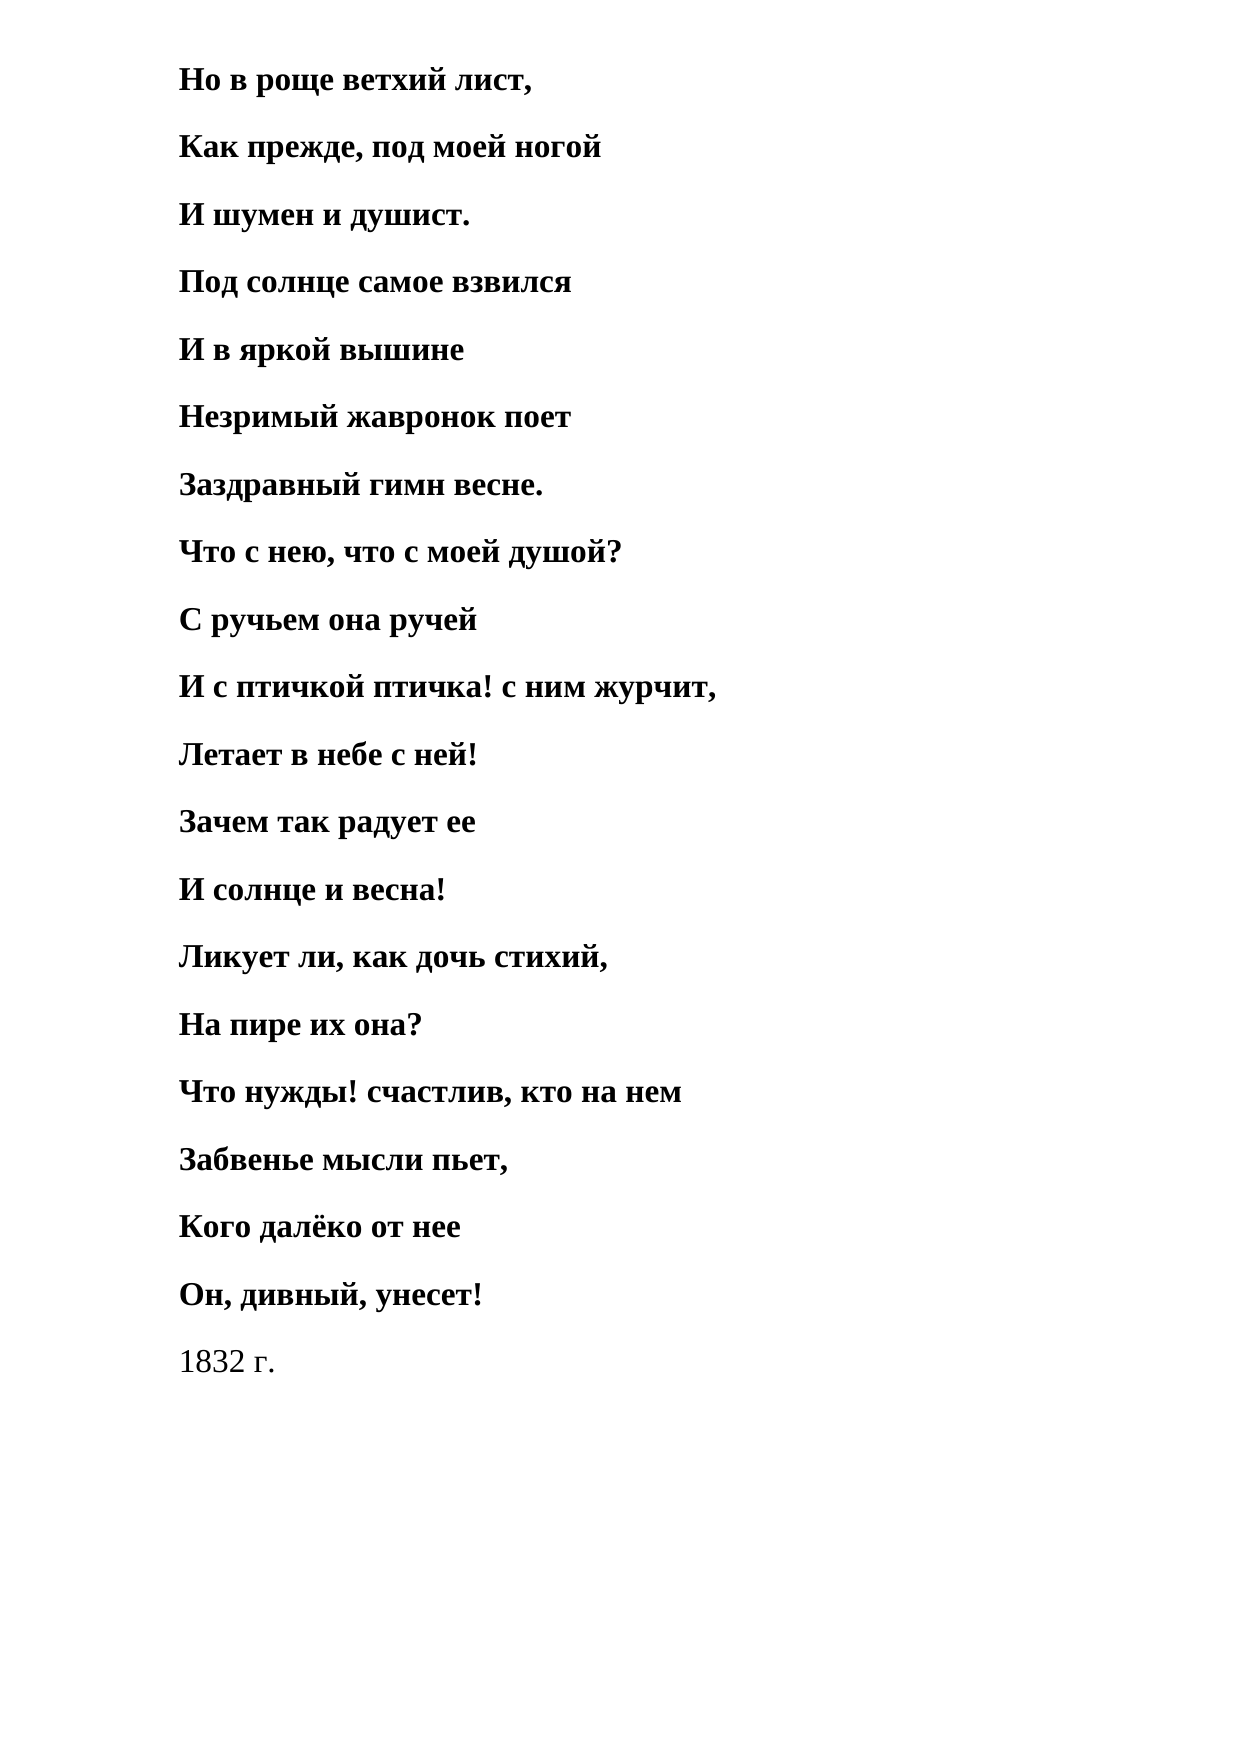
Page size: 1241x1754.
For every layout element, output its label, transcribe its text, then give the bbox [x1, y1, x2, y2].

text Ликует ли, как дочь стихий, [178, 937, 1152, 975]
text И с птичкой птичка! с ним журчит, [178, 667, 1152, 705]
text Что с нею, что с моей душой? [178, 532, 1152, 570]
text 1832 г. [178, 1342, 1152, 1380]
text Заздравный гимн весне. [178, 464, 1152, 502]
text Забвенье мысли пьет, [178, 1139, 1152, 1177]
text Что нужды! счастлив, кто на нем [178, 1072, 1152, 1110]
text Летает в небе с ней! [178, 734, 1152, 772]
text И шумен и душист. [178, 194, 1152, 232]
text Незримый жавронок поет [178, 397, 1152, 435]
text Кого далёко от нее [178, 1207, 1152, 1245]
text Но в роще ветхий лист, [178, 59, 1152, 97]
text Зачем так радует ее [178, 802, 1152, 840]
text С ручьем она ручей [178, 599, 1152, 637]
text Он, дивный, унесет! [178, 1274, 1152, 1312]
text Под солнце самое взвился [178, 262, 1152, 300]
text На пире их она? [178, 1004, 1152, 1042]
text И солнце и весна! [178, 869, 1152, 907]
text Как прежде, под моей ногой [178, 127, 1152, 165]
text И в яркой вышине [178, 329, 1152, 367]
